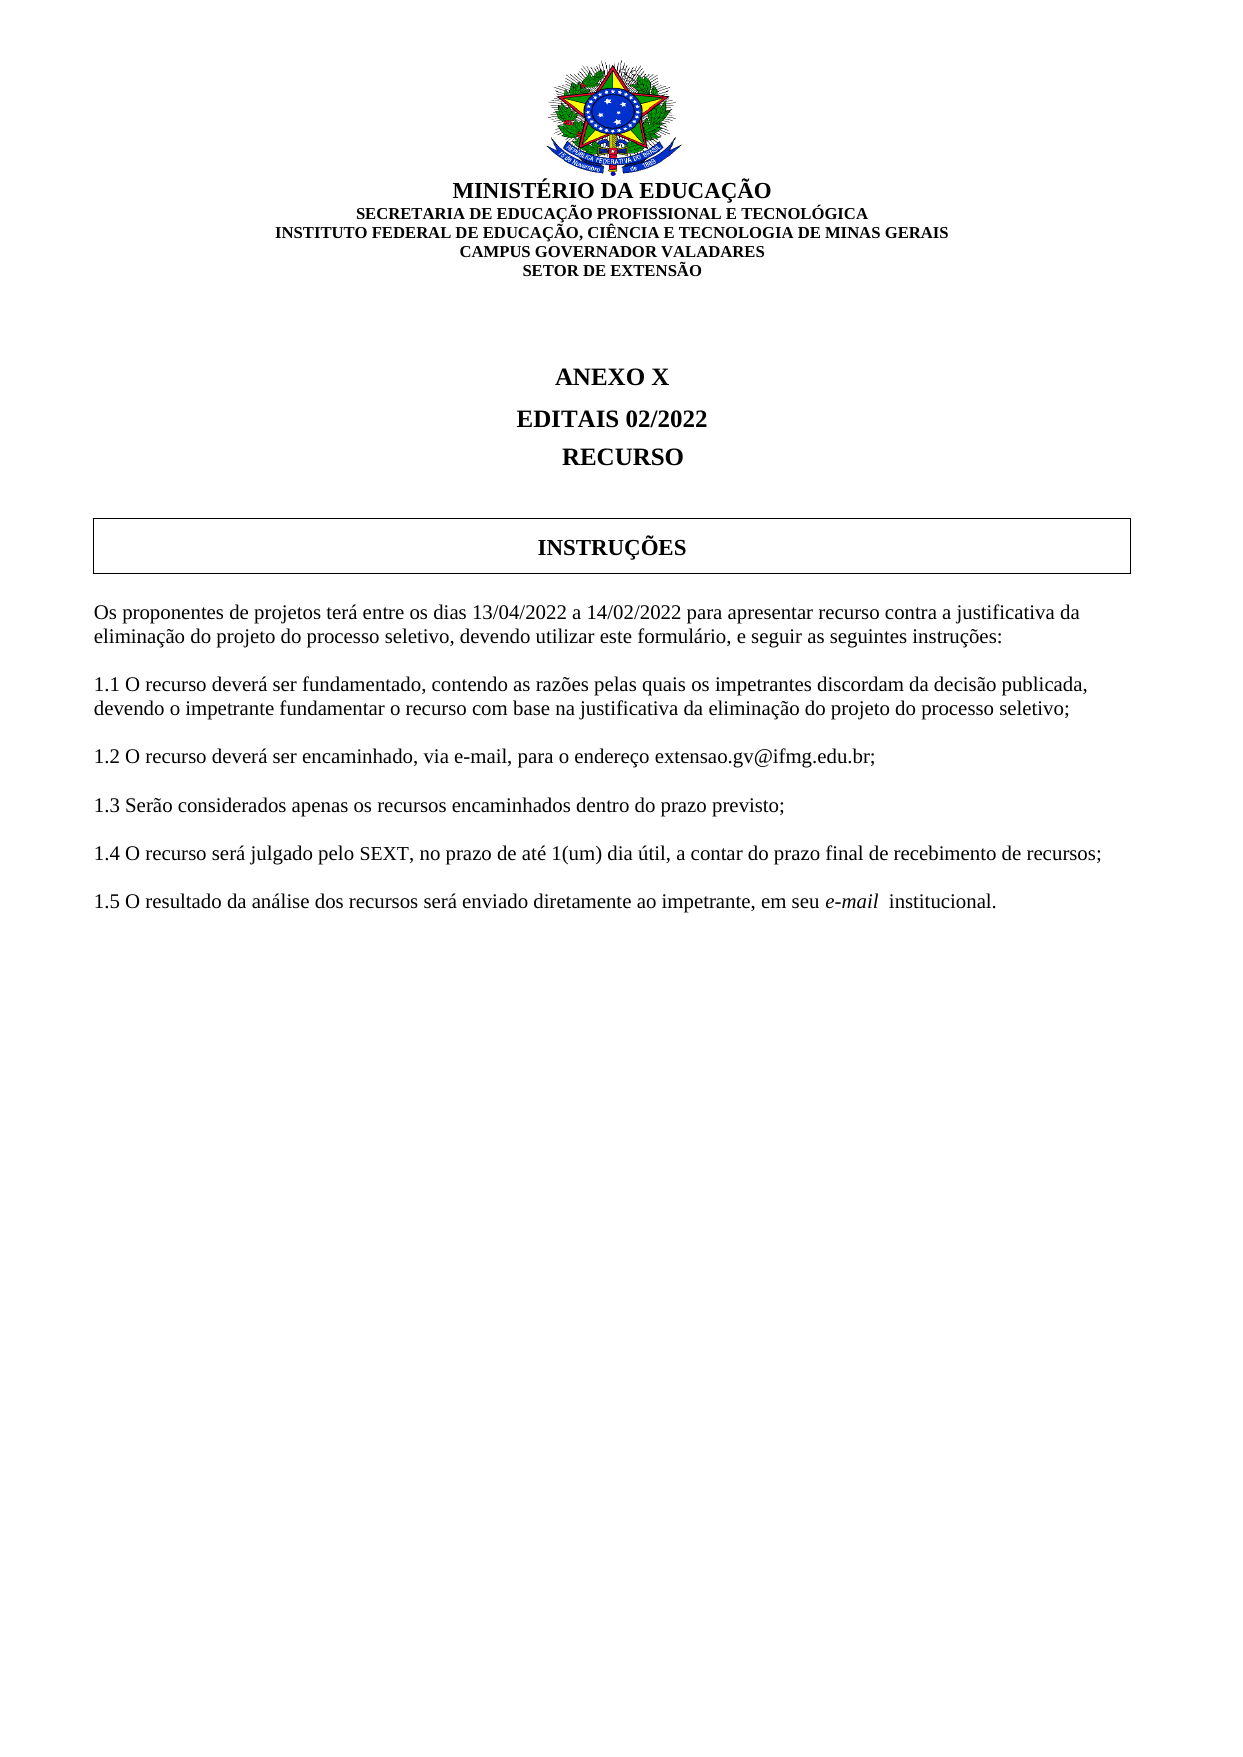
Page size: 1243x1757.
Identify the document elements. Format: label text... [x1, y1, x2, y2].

text 1.1 O recurso deverá ser fundamentado, contendo as razões pelas quais os impetrantes discordam da decisão publicada, devendo o impetrante fundamentar o recurso com base na justificativa da eliminação do projeto do processo seletivo; [94, 672, 1130, 720]
text RECURSO [116, 442, 1130, 471]
text Os proponentes de projetos terá entre os dias 13/04/2022 a 14/02/2022 para apresentar recurso contra a justificativa da eliminação do projeto do processo seletivo, devendo utilizar este formulário, e seguir as seguintes instruções: [94, 600, 1130, 648]
text ANEXO X [106, 362, 1118, 391]
text 1.5 O resultado da análise dos recursos será enviado diretamente ao impetrante, em seu e-mail institucional. [94, 889, 1130, 913]
text 1.2 O recurso deverá ser encaminhado, via e-mail, para o endereço extensao.gv@ifmg.edu.br; [94, 744, 1130, 768]
text EDITAIS 02/2022 [94, 404, 1130, 432]
text 1.3 Serão considerados apenas os recursos encaminhados dentro do prazo previsto; [94, 793, 1130, 817]
text 1.4 O recurso será julgado pelo SEXT, no prazo de até 1(um) dia útil, a contar do prazo final de recebimento de recursos; [94, 841, 1130, 865]
subtitle INSTRUÇÕES [94, 519, 1130, 573]
